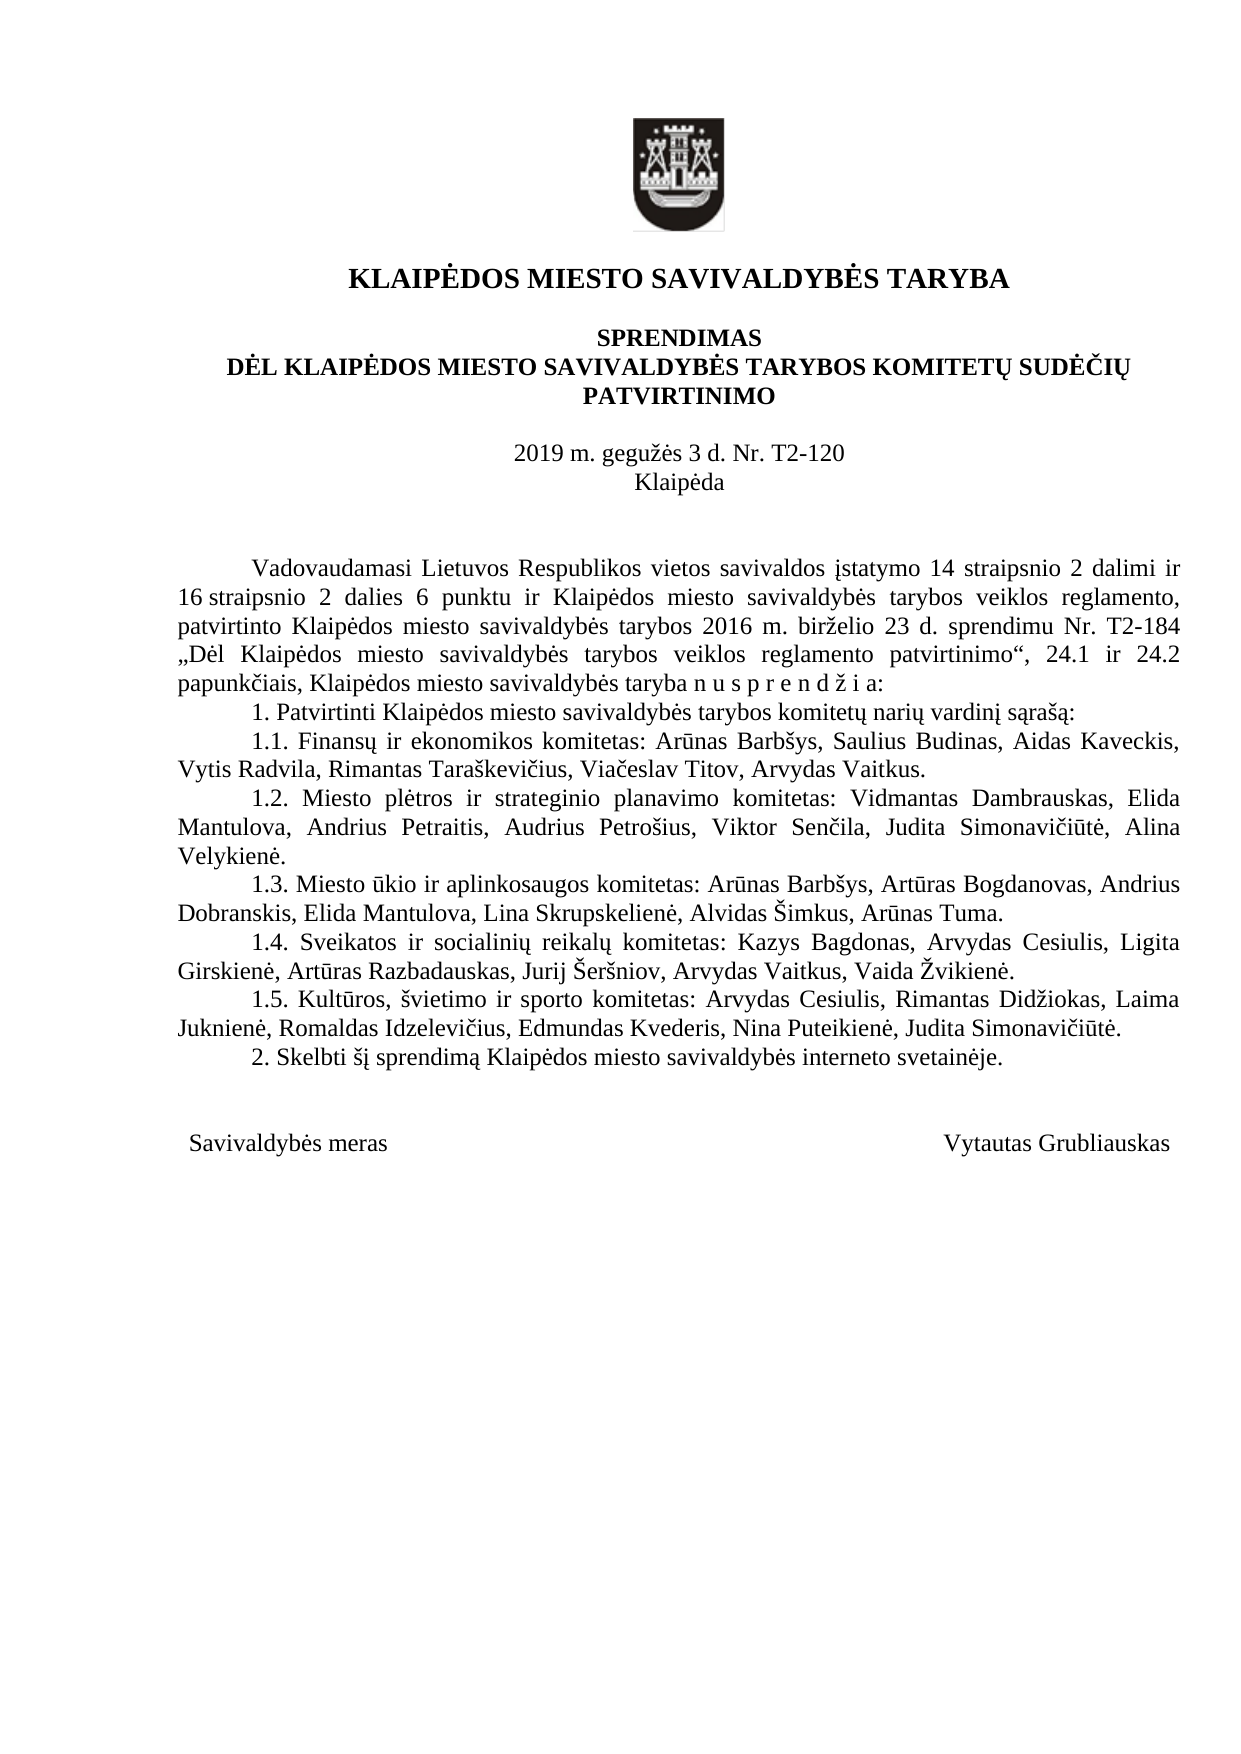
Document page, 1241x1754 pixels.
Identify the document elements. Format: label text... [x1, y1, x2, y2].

text 1. Patvirtinti Klaipėdos miesto savivaldybės tarybos komitetų narių vardinį sąrašą: [177, 697, 1181, 726]
text Klaipėda [177, 467, 1181, 496]
text Vadovaudamasi Lietuvos Respublikos vietos savivaldos įstatymo 14 straipsnio 2 dalimi ir 16 straipsnio 2 dalies 6 punktu ir Klaipėdos miesto savivaldybės tarybos veiklos reglamento, patvirtinto Klaipėdos miesto savivaldybės tarybos 2016 m. birželio 23 d. sprendimu Nr. T2-184 „Dėl Klaipėdos miesto savivaldybės tarybos veiklos reglamento patvirtinimo“, 24.1 ir 24.2 papunkčiais, Klaipėdos miesto savivaldybės taryba nusprendžia: [177, 553, 1181, 697]
text DĖL KLAIPĖDOS MIESTO SAVIVALDYBĖS TARYBOS KOMITETŲ SUDĖČIŲ [177, 352, 1181, 381]
table_header Savivaldybės meras [177, 1128, 808, 1157]
picture [633, 118, 726, 233]
text 1.2. Miesto plėtros ir strateginio planavimo komitetas: Vidmantas Dambrauskas, Elida Mantulova, Andrius Petraitis, Audrius Petrošius, Viktor Senčila, Judita Simonavičiūtė, Alina Velykienė. [177, 783, 1181, 869]
text 1.4. Sveikatos ir socialinių reikalų komitetas: Kazys Bagdonas, Arvydas Cesiulis, Ligita Girskienė, Artūras Razbadauskas, Jurij Šeršniov, Arvydas Vaitkus, Vaida Žvikienė. [177, 927, 1181, 984]
text KLAIPĖDOS MIESTO SAVIVALDYBĖS TARYBA [177, 261, 1181, 294]
text 2019 m. gegužės 3 d. Nr. T2-120 [177, 438, 1181, 467]
text PATVIRTINIMO [177, 381, 1181, 409]
text 2. Skelbti šį sprendimą Klaipėdos miesto savivaldybės interneto svetainėje. [177, 1042, 1181, 1071]
text SPRENDIMAS [177, 323, 1181, 352]
table_header Vytautas Grubliauskas [808, 1128, 1181, 1157]
text 1.1. Finansų ir ekonomikos komitetas: Arūnas Barbšys, Saulius Budinas, Aidas Kaveckis, Vytis Radvila, Rimantas Taraškevičius, Viačeslav Titov, Arvydas Vaitkus. [177, 726, 1181, 783]
text 1.5. Kultūros, švietimo ir sporto komitetas: Arvydas Cesiulis, Rimantas Didžiokas, Laima Juknienė, Romaldas Idzelevičius, Edmundas Kvederis, Nina Puteikienė, Judita Simonavičiūtė. [177, 984, 1181, 1042]
text 1.3. Miesto ūkio ir aplinkosaugos komitetas: Arūnas Barbšys, Artūras Bogdanovas, Andrius Dobranskis, Elida Mantulova, Lina Skrupskelienė, Alvidas Šimkus, Arūnas Tuma. [177, 869, 1181, 927]
